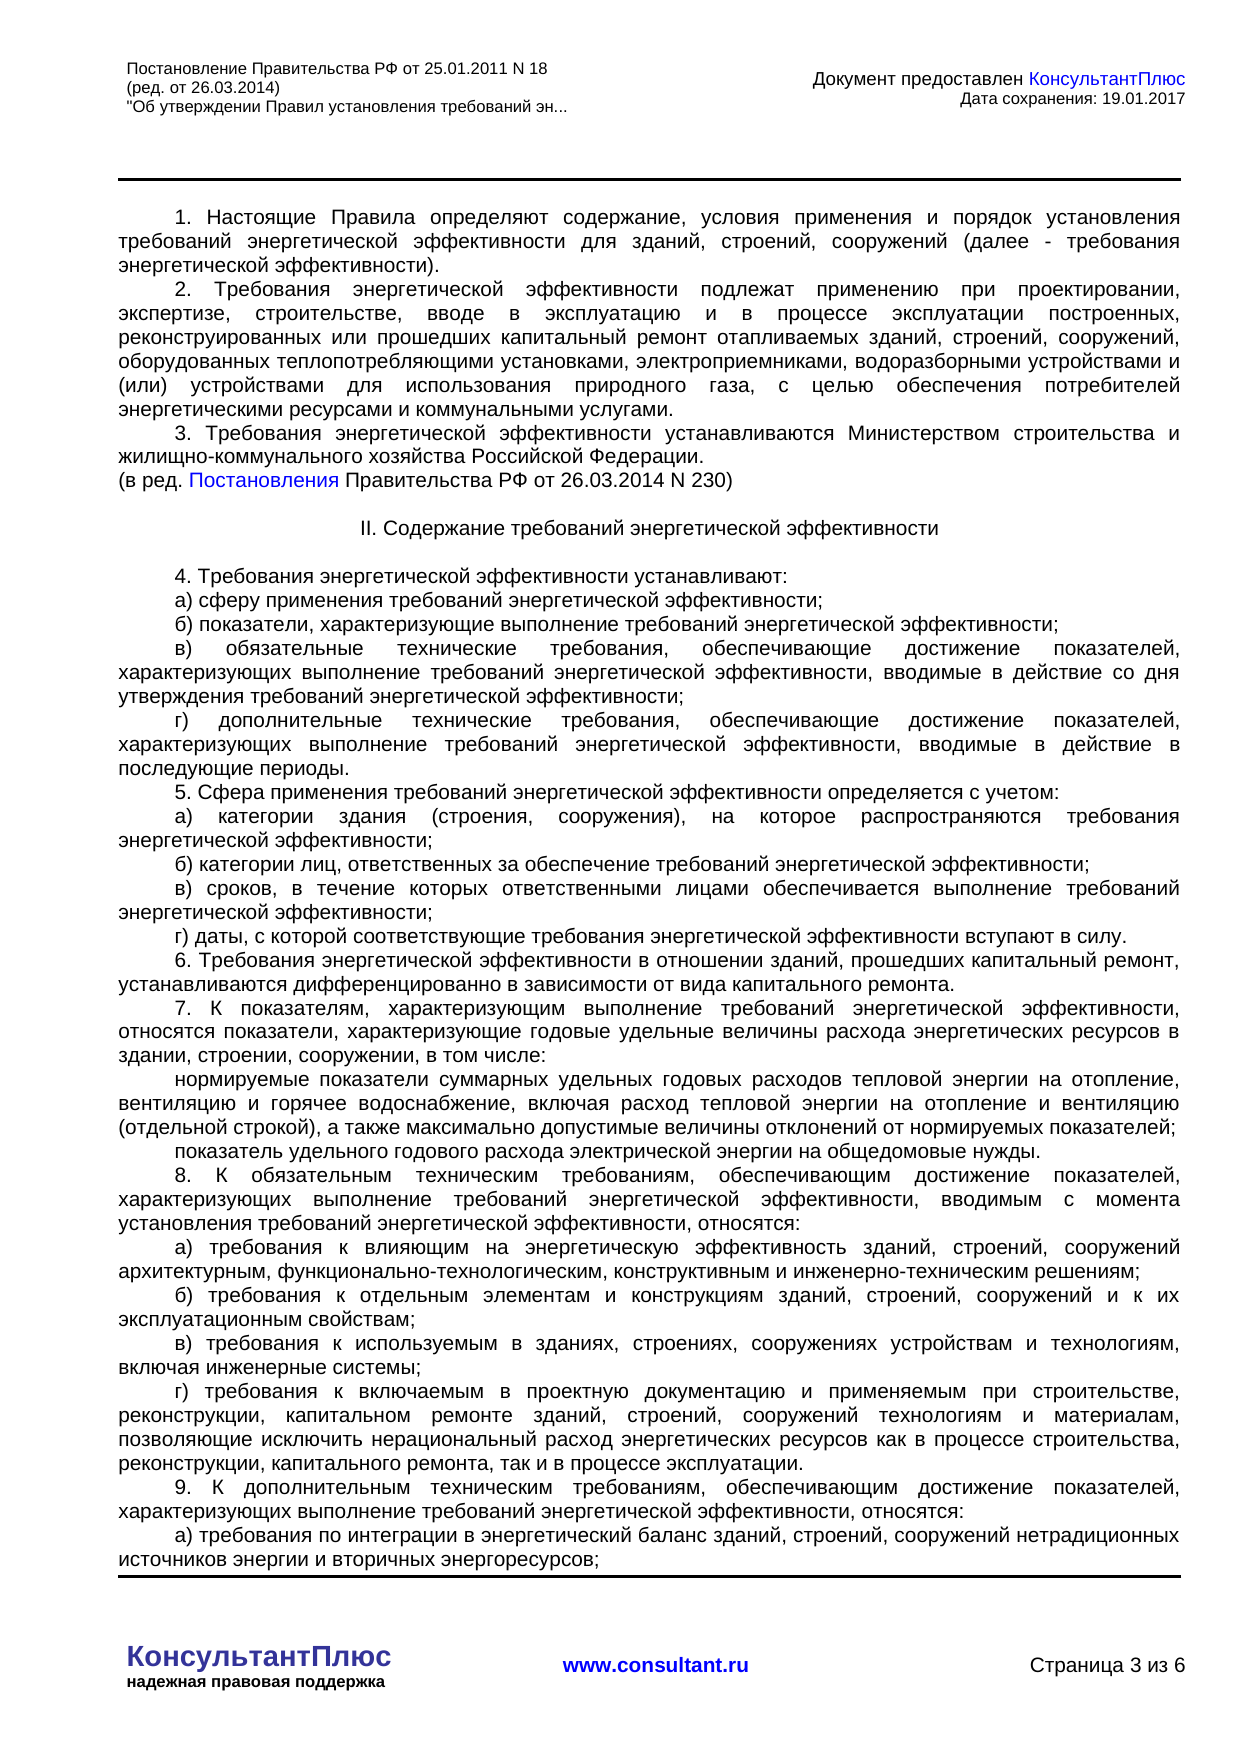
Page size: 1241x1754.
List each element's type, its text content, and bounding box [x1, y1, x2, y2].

text в) сроков, в течение которых ответственными лицами обеспечивается выполнение требований энергетической эффективности; [118, 876, 1181, 923]
text II. Содержание требований энергетической эффективности [118, 516, 1181, 540]
text 3. Требования энергетической эффективности устанавливаются Министерством строительства и жилищно-коммунального хозяйства Российской Федерации. [118, 420, 1181, 468]
text 2. Требования энергетической эффективности подлежат применению при проектировании, экспертизе, строительстве, вводе в эксплуатацию и в процессе эксплуатации построенных, реконструированных или прошедших капитальный ремонт отапливаемых зданий, строений, сооружений, оборудованных теплопотребляющими установками, электроприемниками, водоразборными устройствами и (или) устройствами для использования природного газа, с целью обеспечения потребителей энергетическими ресурсами и коммунальными услугами. [118, 277, 1181, 420]
text 6. Требования энергетической эффективности в отношении зданий, прошедших капитальный ремонт, устанавливаются дифференцированно в зависимости от вида капитального ремонта. [118, 947, 1181, 995]
text а) категории здания (строения, сооружения), на которое распространяются требования энергетической эффективности; [118, 804, 1181, 852]
text б) категории лиц, ответственных за обеспечение требований энергетической эффективности; [118, 852, 1181, 876]
text б) требования к отдельным элементам и конструкциям зданий, строений, сооружений и к их эксплуатационным свойствам; [118, 1283, 1181, 1331]
text 5. Сфера применения требований энергетической эффективности определяется с учетом: [118, 780, 1181, 804]
text а) требования по интеграции в энергетический баланс зданий, строений, сооружений нетрадиционных источников энергии и вторичных энергоресурсов; [118, 1522, 1181, 1570]
text 9. К дополнительным техническим требованиям, обеспечивающим достижение показателей, характеризующих выполнение требований энергетической эффективности, относятся: [118, 1474, 1181, 1522]
text а) сферу применения требований энергетической эффективности; [118, 588, 1181, 612]
text 7. К показателям, характеризующим выполнение требований энергетической эффективности, относятся показатели, характеризующие годовые удельные величины расхода энергетических ресурсов в здании, строении, сооружении, в том числе: [118, 995, 1181, 1067]
text г) дополнительные технические требования, обеспечивающие достижение показателей, характеризующих выполнение требований энергетической эффективности, вводимые в действие в последующие периоды. [118, 708, 1181, 780]
text в) требования к используемым в зданиях, строениях, сооружениях устройствам и технологиям, включая инженерные системы; [118, 1331, 1181, 1379]
text нормируемые показатели суммарных удельных годовых расходов тепловой энергии на отопление, вентиляцию и горячее водоснабжение, включая расход тепловой энергии на отопление и вентиляцию (отдельной строкой), а также максимально допустимые величины отклонений от нормируемых показателей; [118, 1067, 1181, 1139]
text (в ред. Постановления Правительства РФ от 26.03.2014 N 230) [118, 468, 1181, 492]
text 1. Настоящие Правила определяют содержание, условия применения и порядок установления требований энергетической эффективности для зданий, строений, сооружений (далее - требования энергетической эффективности). [118, 205, 1181, 277]
text б) показатели, характеризующие выполнение требований энергетической эффективности; [118, 612, 1181, 636]
text г) даты, с которой соответствующие требования энергетической эффективности вступают в силу. [118, 923, 1181, 947]
text 8. К обязательным техническим требованиям, обеспечивающим достижение показателей, характеризующих выполнение требований энергетической эффективности, вводимым с момента установления требований энергетической эффективности, относятся: [118, 1163, 1181, 1235]
text г) требования к включаемым в проектную документацию и применяемым при строительстве, реконструкции, капитальном ремонте зданий, строений, сооружений технологиям и материалам, позволяющие исключить нерациональный расход энергетических ресурсов как в процессе строительства, реконструкции, капитального ремонта, так и в процессе эксплуатации. [118, 1379, 1181, 1474]
text а) требования к влияющим на энергетическую эффективность зданий, строений, сооружений архитектурным, функционально-технологическим, конструктивным и инженерно-техническим решениям; [118, 1235, 1181, 1283]
text 4. Требования энергетической эффективности устанавливают: [118, 564, 1181, 588]
text показатель удельного годового расхода электрической энергии на общедомовые нужды. [118, 1139, 1181, 1163]
text в) обязательные технические требования, обеспечивающие достижение показателей, характеризующих выполнение требований энергетической эффективности, вводимые в действие со дня утверждения требований энергетической эффективности; [118, 636, 1181, 708]
